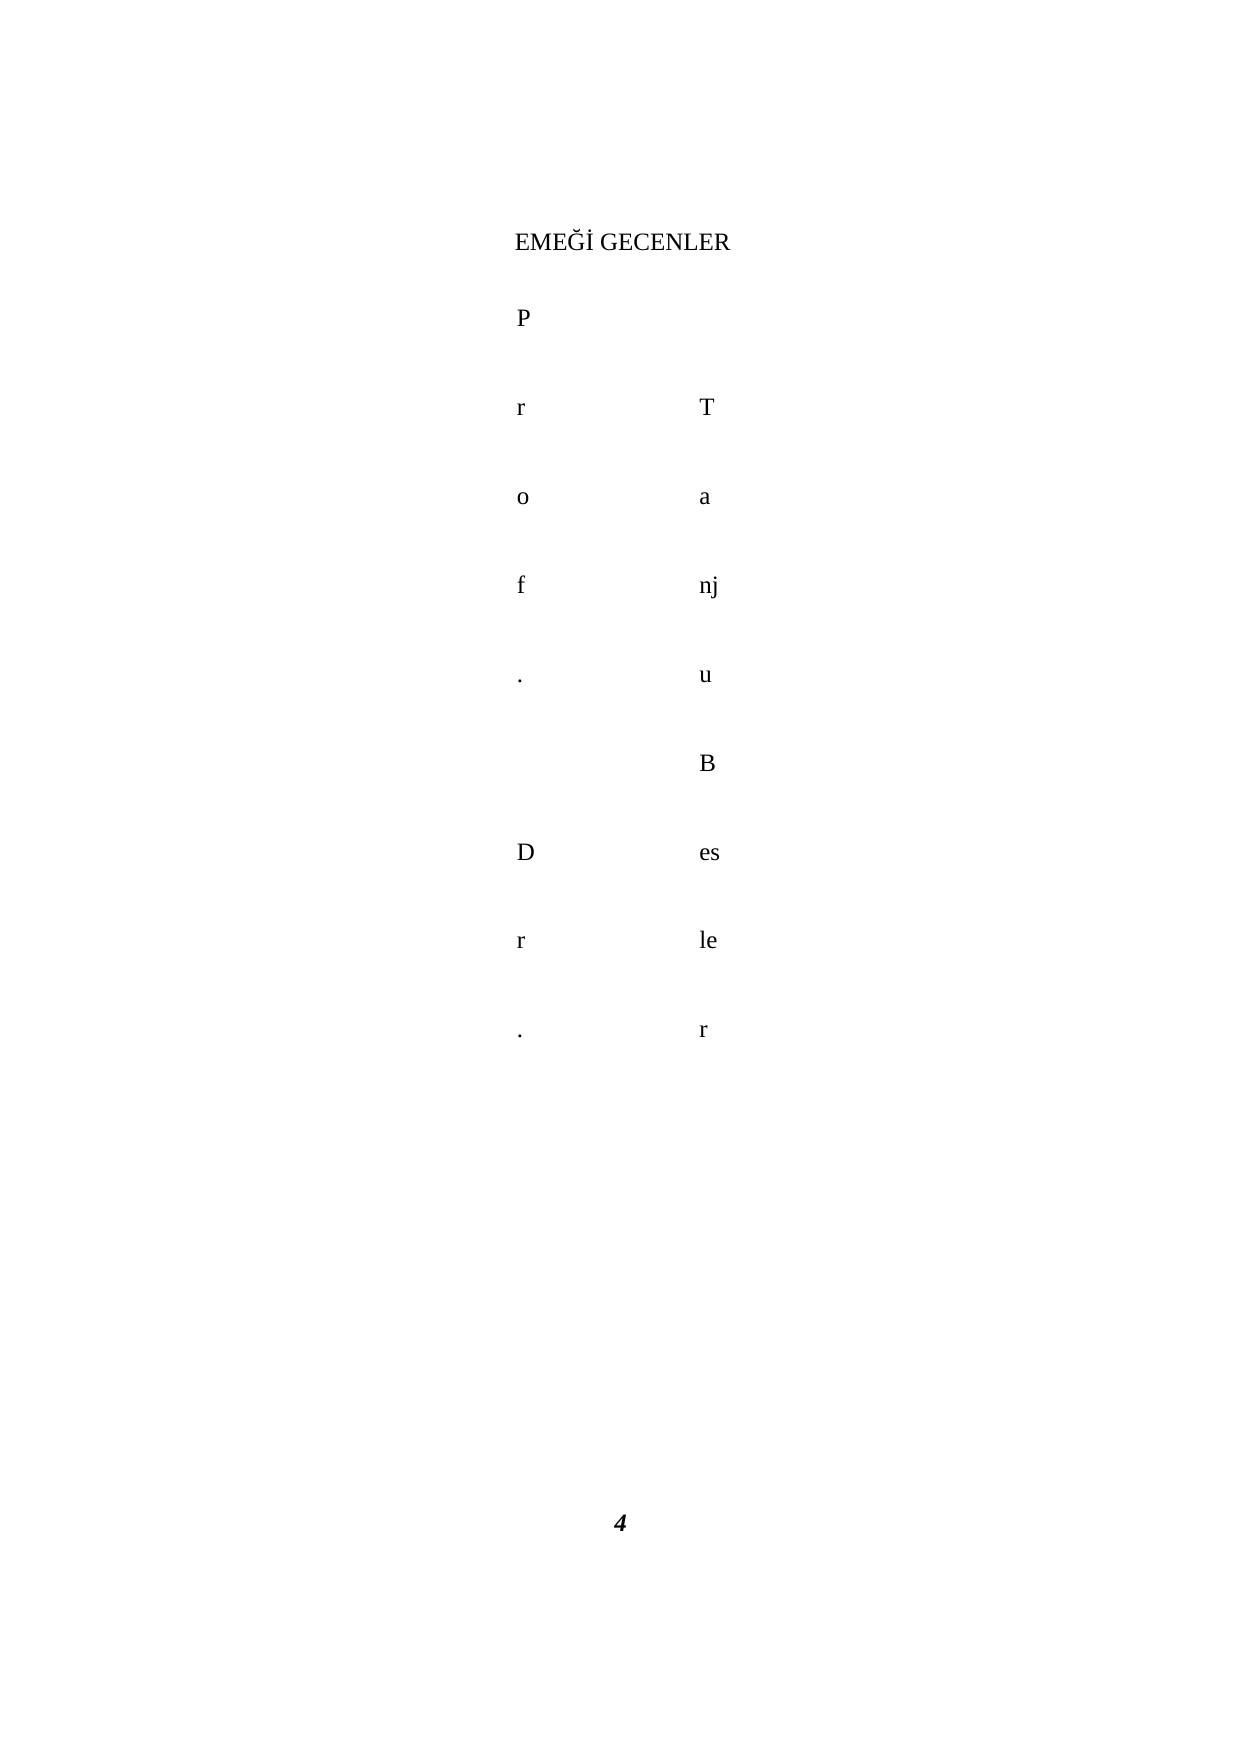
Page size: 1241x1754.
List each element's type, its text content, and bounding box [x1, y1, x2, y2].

text EMEĞİ GECENLER [514, 230, 765, 255]
text Prof. Dr. Tanju Besler Prof. Dr. Yasemin Beyhan Dr. Dyt. Biriz Çakır [699, 255, 721, 1056]
